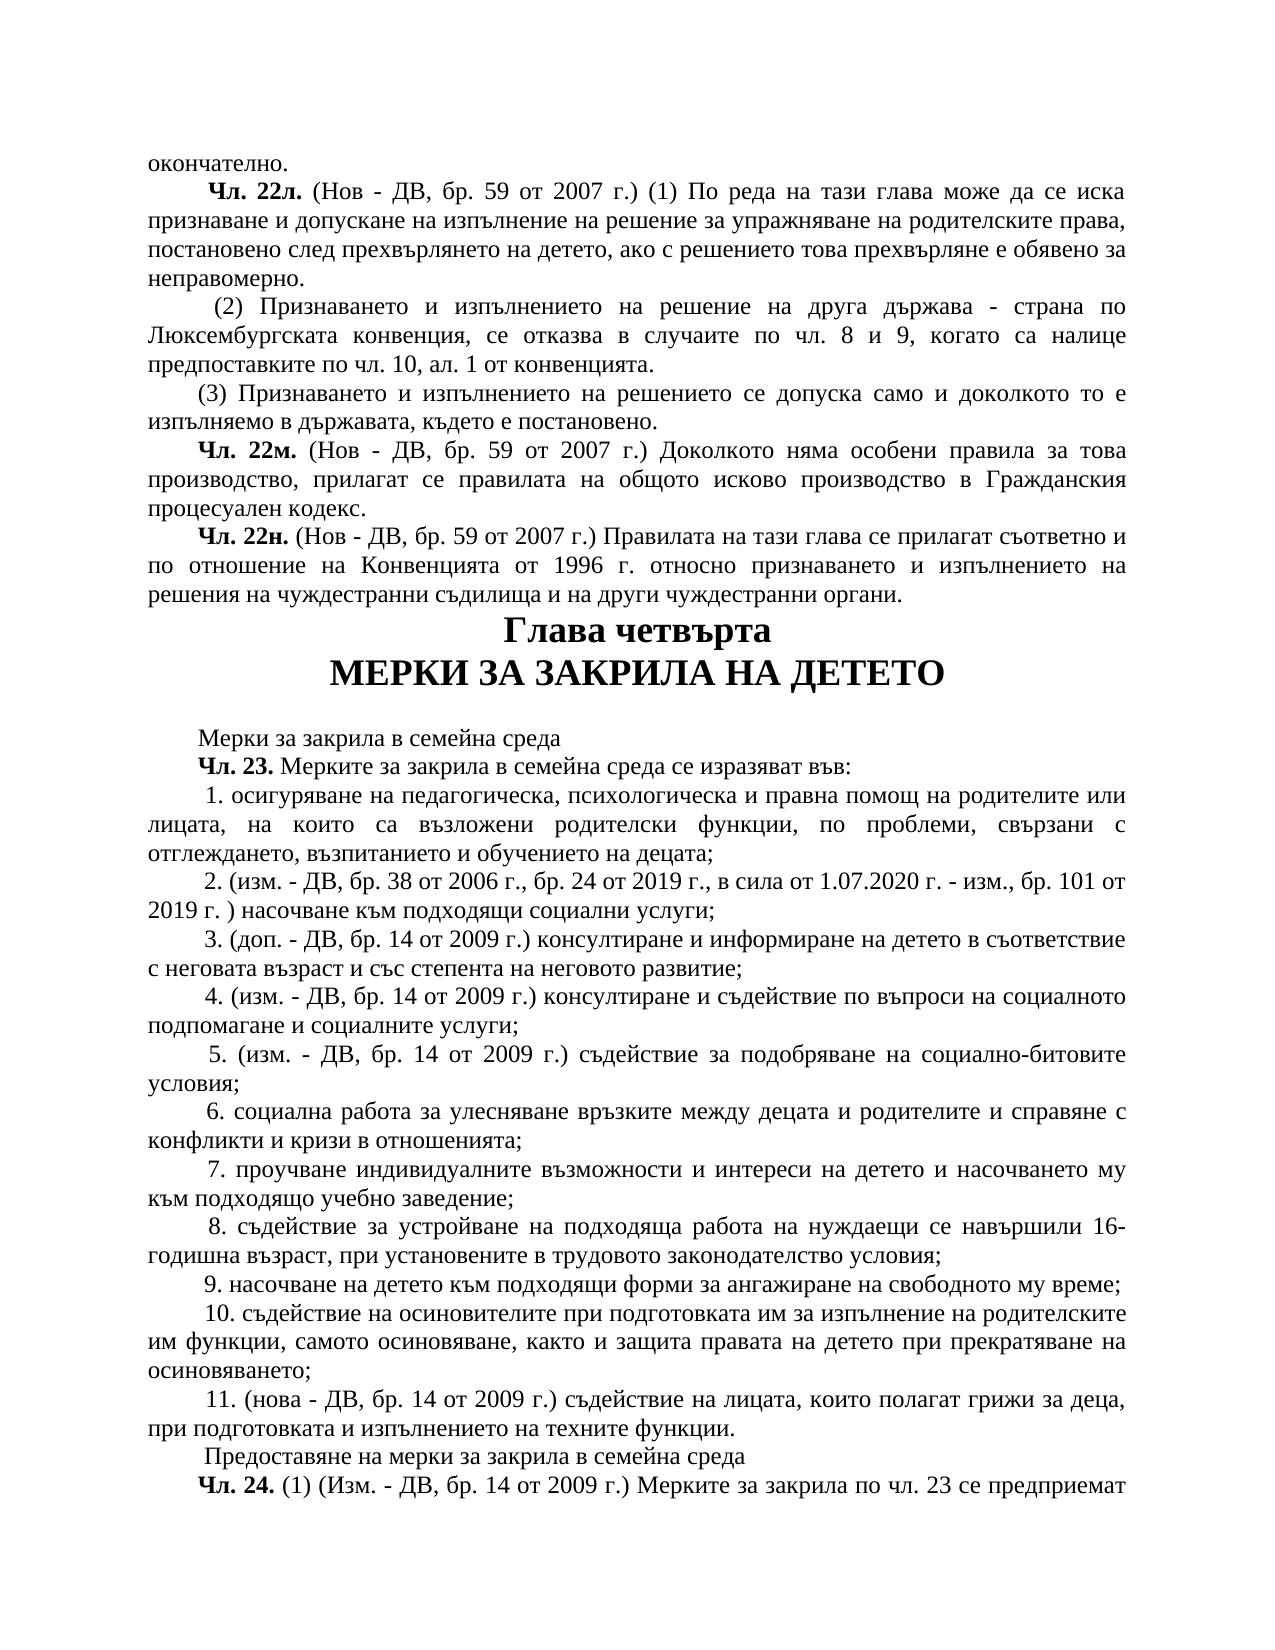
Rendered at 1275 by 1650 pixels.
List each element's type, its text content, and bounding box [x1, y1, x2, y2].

text Глава четвърта [148, 608, 1127, 651]
text 5. (изм. - ДВ, бр. 14 от 2009 г.) съдействие за подобряване на социално-битовите условия; [148, 1039, 1127, 1096]
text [148, 1470, 1127, 1499]
text Чл. 23. Мерките за закрила в семейна среда се изразяват във: [148, 751, 1127, 780]
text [148, 148, 1127, 176]
text (2) Признаването и изпълнението на решение на друга държава - страна по Люксембургската конвенция, се отказва в случаите по чл. 8 и 9, когато са налице предпоставките по чл. 10, ал. 1 от конвенцията. [148, 291, 1127, 378]
text Мерки за закрила в семейна среда [148, 723, 1127, 751]
text 4. (изм. - ДВ, бр. 14 от 2009 г.) консултиране и съдействие по въпроси на социалното подпомагане и социалните услуги; [148, 981, 1127, 1039]
text 6. социална работа за улесняване връзките между децата и родителите и справяне с конфликти и кризи в отношенията; [148, 1096, 1127, 1154]
text Предоставяне на мерки за закрила в семейна среда [148, 1441, 1127, 1470]
text Чл. 22н. (Нов - ДВ, бр. 59 от 2007 г.) Правилата на тази глава се прилагат съответно и по отношение на Конвенцията от 1996 г. относно признаването и изпълнението на решения на чуждестранни съдилища и на други чуждестранни органи. [148, 521, 1127, 608]
text 9. насочване на детето към подходящи форми за ангажиране на свободното му време; [148, 1269, 1127, 1298]
text 2. (изм. - ДВ, бр. 38 от 2006 г., бр. 24 от 2019 г., в сила от 1.07.2020 г. - изм., бр. 101 от 2019 г. ) насочване към подходящи социални услуги; [148, 866, 1127, 924]
text 8. съдействие за устройване на подходяща работа на нуждаещи се навършили 16-годишна възраст, при установените в трудовото законодателство условия; [148, 1211, 1127, 1269]
text Чл. 22л. (Нов - ДВ, бр. 59 от 2007 г.) (1) По реда на тази глава може да се иска признаване и допускане на изпълнение на решение за упражняване на родителските права, постановено след прехвърлянето на детето, ако с решението това прехвърляне е обявено за неправомерно. [148, 176, 1127, 291]
text Чл. 22м. (Нов - ДВ, бр. 59 от 2007 г.) Доколкото няма особени правила за това производство, прилагат се правилата на общото исково производство в Гражданския процесуален кодекс. [148, 435, 1127, 521]
text 7. проучване индивидуалните възможности и интереси на детето и насочването му към подходящо учебно заведение; [148, 1154, 1127, 1211]
text 11. (нова - ДВ, бр. 14 от 2009 г.) съдействие на лицата, които полагат грижи за деца, при подготовката и изпълнението на техните функции. [148, 1384, 1127, 1441]
text 3. (доп. - ДВ, бр. 14 от 2009 г.) консултиране и информиране на детето в съответствие с неговата възраст и със степента на неговото развитие; [148, 924, 1127, 981]
text 10. съдействие на осиновителите при подготовката им за изпълнение на родителските им функции, самото осиновяване, както и защита правата на детето при прекратяване на осиновяването; [148, 1298, 1127, 1384]
text (3) Признаването и изпълнението на решението се допуска само и доколкото то е изпълняемо в държавата, където е постановено. [148, 378, 1127, 435]
text МЕРКИ ЗА ЗАКРИЛА НА ДЕТЕТО [148, 651, 1127, 694]
text 1. осигуряване на педагогическа, психологическа и правна помощ на родителите или лицата, на които са възложени родителски функции, по проблеми, свързани с отглеждането, възпитанието и обучението на децата; [148, 780, 1127, 866]
